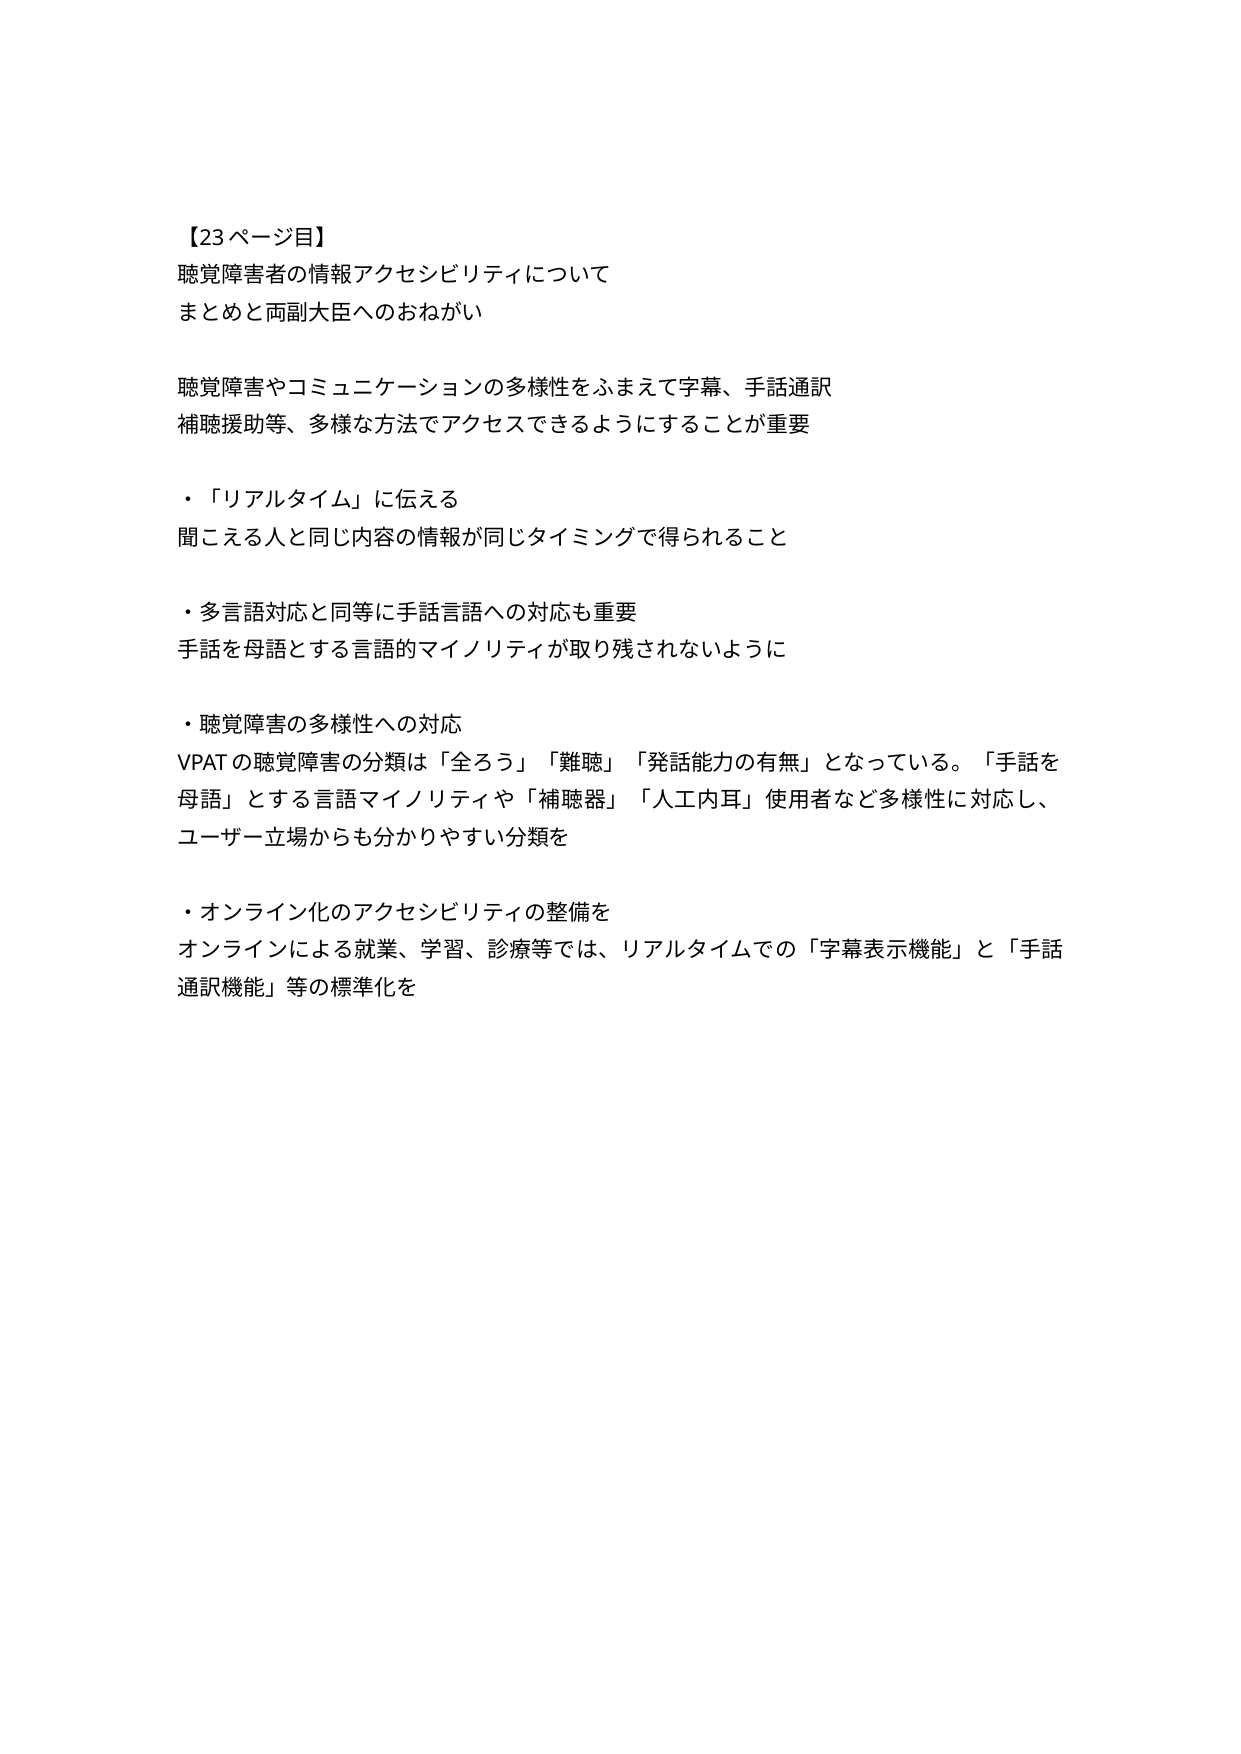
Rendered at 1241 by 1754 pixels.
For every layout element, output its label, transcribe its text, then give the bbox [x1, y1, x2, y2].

text ・聴覚障害の多様性への対応 [177, 704, 1063, 742]
text VPATの聴覚障害の分類は「全ろう」「難聴」「発話能力の有無」となっている。「手話を母語」とする言語マイノリティや「補聴器」「人工内耳」使用者など多様性に対応し、ユーザー立場からも分かりやすい分類を [177, 742, 1063, 854]
text 聴覚障害者の情報アクセシビリティについて [177, 254, 1063, 292]
text まとめと両副大臣へのおねがい [177, 292, 1063, 329]
text 聞こえる人と同じ内容の情報が同じタイミングで得られること [177, 517, 1063, 554]
text ・多言語対応と同等に手話言語への対応も重要 [177, 592, 1063, 629]
text オンラインによる就業、学習、診療等では、リアルタイムでの「字幕表示機能」と「手話通訳機能」等の標準化を [177, 929, 1063, 1004]
text ・「リアルタイム」に伝える [177, 479, 1063, 517]
text ・オンライン化のアクセシビリティの整備を [177, 892, 1063, 929]
text 聴覚障害やコミュニケーションの多様性をふまえて字幕、手話通訳 補聴援助等、多様な方法でアクセスできるようにすることが重要 [177, 367, 1063, 442]
text 【23ページ目】 [177, 217, 1063, 254]
text 手話を母語とする言語的マイノリティが取り残されないように [177, 629, 1063, 667]
